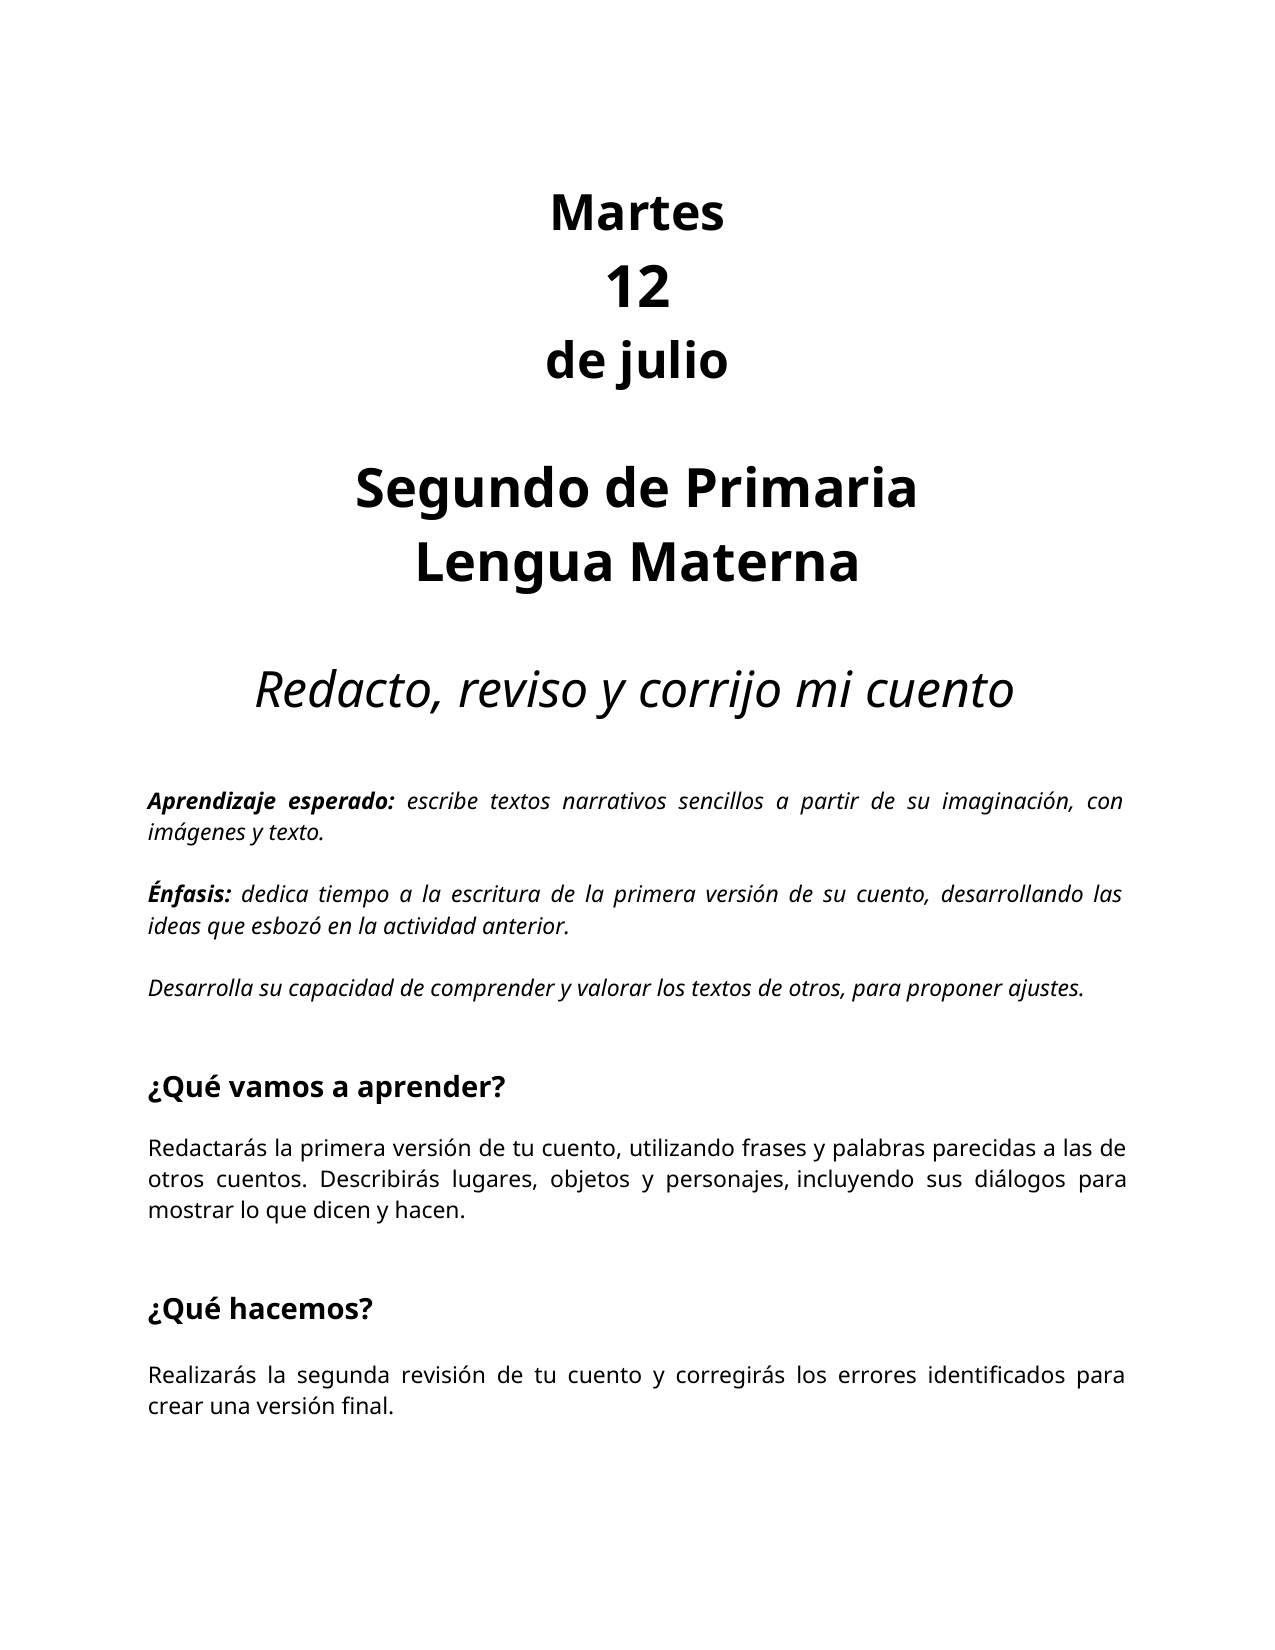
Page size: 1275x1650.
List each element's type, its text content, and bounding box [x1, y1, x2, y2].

text Realizarás la segunda revisión de tu cuento y corregirás los errores identificados para crear una versión final. [148, 1359, 1127, 1422]
text Redacto, reviso y corrijo mi cuento [148, 654, 1127, 722]
text ¿Qué hacemos? [148, 1288, 1127, 1328]
text Énfasis: dedica tiempo a la escritura de la primera versión de su cuento, desarrollando las ideas que esbozó en la actividad anterior. [148, 878, 1127, 941]
text Segundo de Primaria [148, 450, 1127, 523]
text Redactarás la primera versión de tu cuento, utilizando frases y palabras parecidas a las de otros cuentos. Describirás lugares, objetos y personajes, incluyendo sus diálogos para mostrar lo que dicen y hacen. [148, 1132, 1127, 1226]
text Desarrolla su capacidad de comprender y valorar los textos de otros, para proponer ajustes. [148, 972, 1127, 1003]
text Martes [148, 177, 1127, 245]
text ¿Qué vamos a aprender? [148, 1066, 1127, 1106]
text Lengua Materna [148, 523, 1127, 597]
text 12 [148, 245, 1127, 325]
text Aprendizaje esperado: escribe textos narrativos sencillos a partir de su imaginación, con imágenes y texto. [148, 784, 1127, 847]
text de julio [148, 325, 1127, 393]
